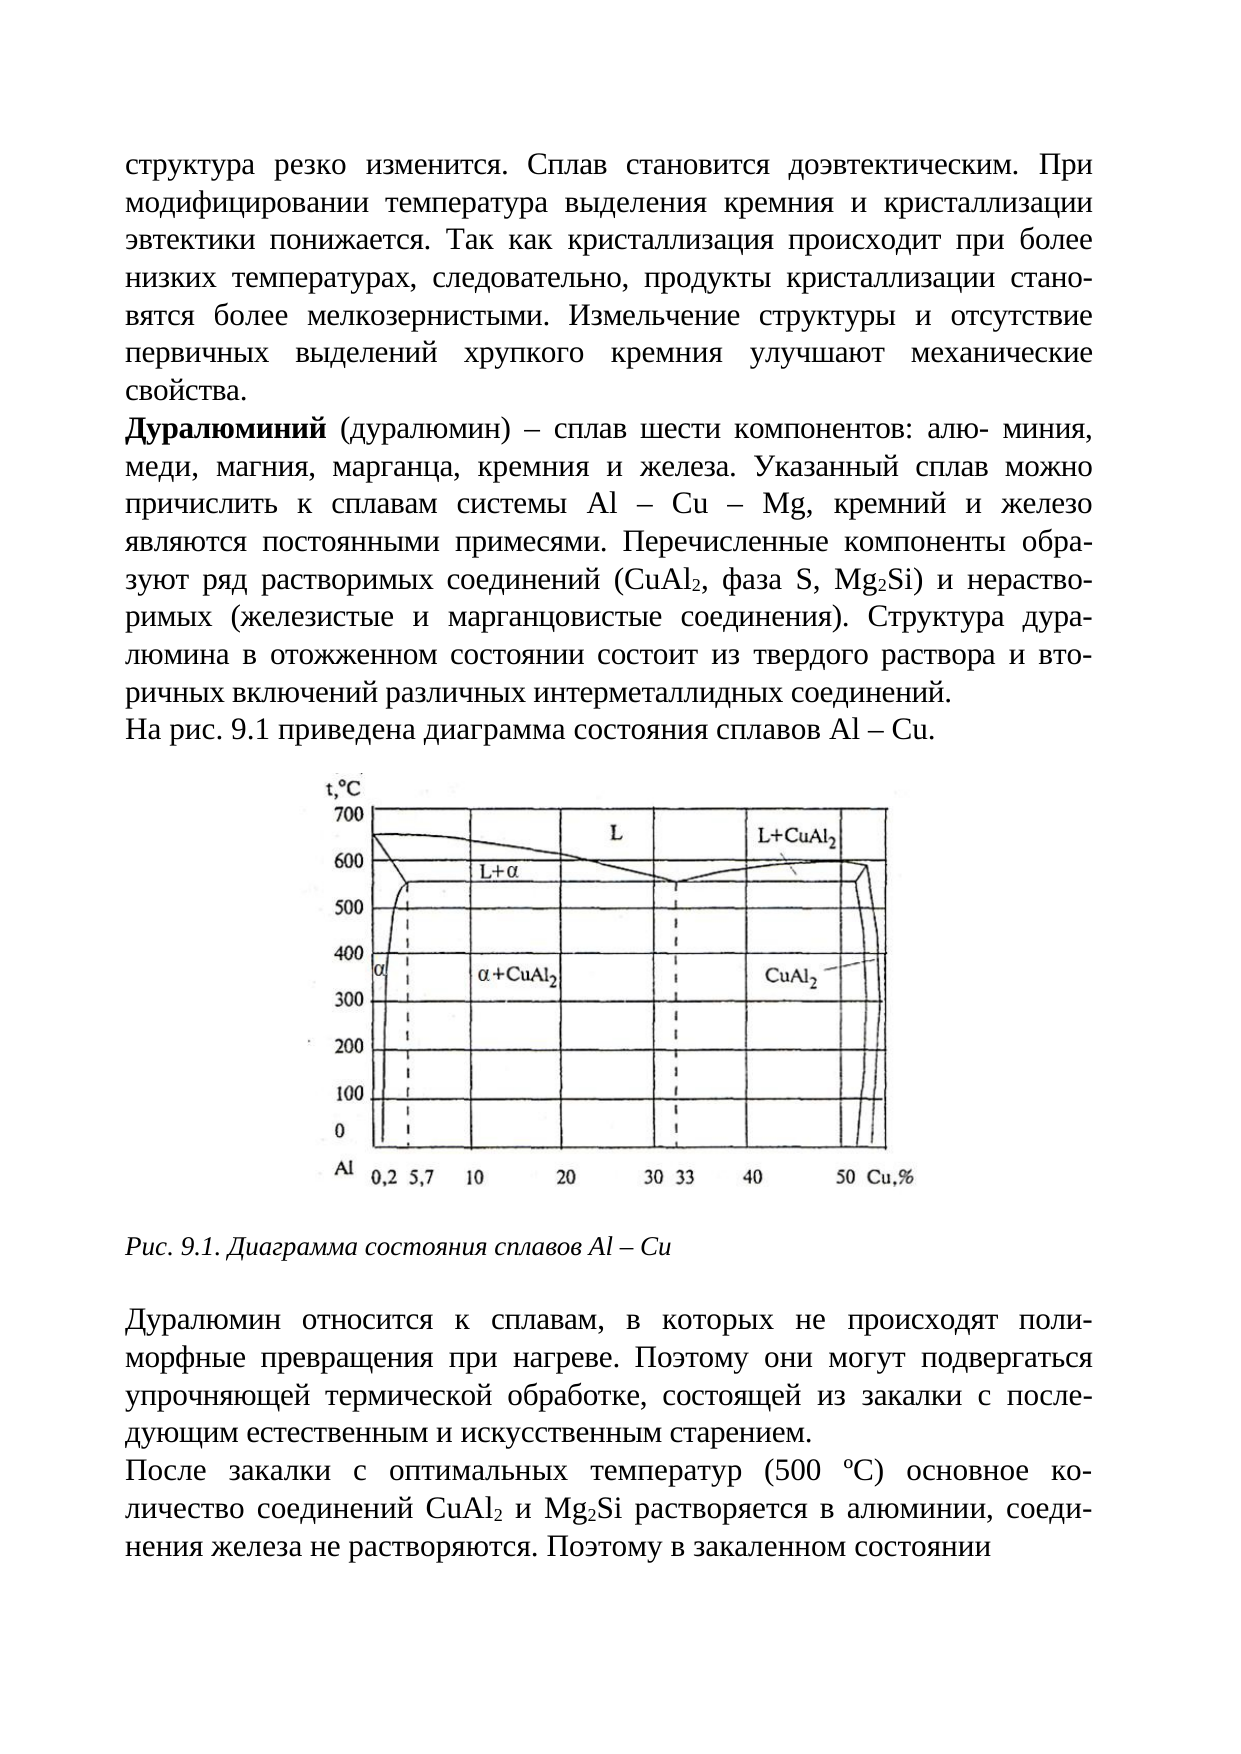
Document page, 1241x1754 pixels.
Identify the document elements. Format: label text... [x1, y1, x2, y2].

text Рис. 9.1. Диаграмма состояния сплавов Al – Cu [125, 1229, 1117, 1261]
text После закалки с оптимальных температур (500 ºС) основное ко- личество соединений CuAl2 и Mg2Si растворяется в алюминии, соеди- нения железа не растворяются. Поэтому в закаленном состоянии [125, 1451, 1093, 1563]
picture [299, 773, 918, 1195]
text Дуралюмин относится к сплавам, в которых не происходят поли- морфные превращения при нагреве. Поэтому они могут подвергаться упрочняющей термической обработке, состоящей из закалки с после- дующим естественным и искусственным старением. [125, 1301, 1093, 1450]
text структура резко изменится. Сплав становится доэвтектическим. При модифицировании температура выделения кремния и кристаллизации эвтектики понижается. Так как кристаллизация происходит при более низких температурах, следовательно, продукты кристаллизации стано- вятся более мелкозернистыми. Измельчение структуры и отсутствие первичных выделений хрупкого кремния улучшают механические свойства. [125, 145, 1093, 407]
text Дуралюминий (дуралюмин) – сплав шести компонентов: алю- миния, меди, магния, марганца, кремния и железа. Указанный сплав можно причислить к сплавам системы Al – Cu – Mg, кремний и железо являются постоянными примесями. Перечисленные компоненты обра- зуют ряд растворимых соединений (CuAl2, фаза S, Mg2Si) и нераство- римых (железистые и марганцовистые соединения). Структура дура- люмина в отожженном состоянии состоит из твердого раствора и вто- ричных включений различных интерметаллидных соединений. [125, 409, 1093, 709]
text На рис. 9.1 приведена диаграмма состояния сплавов Al – Cu. [125, 711, 1117, 746]
